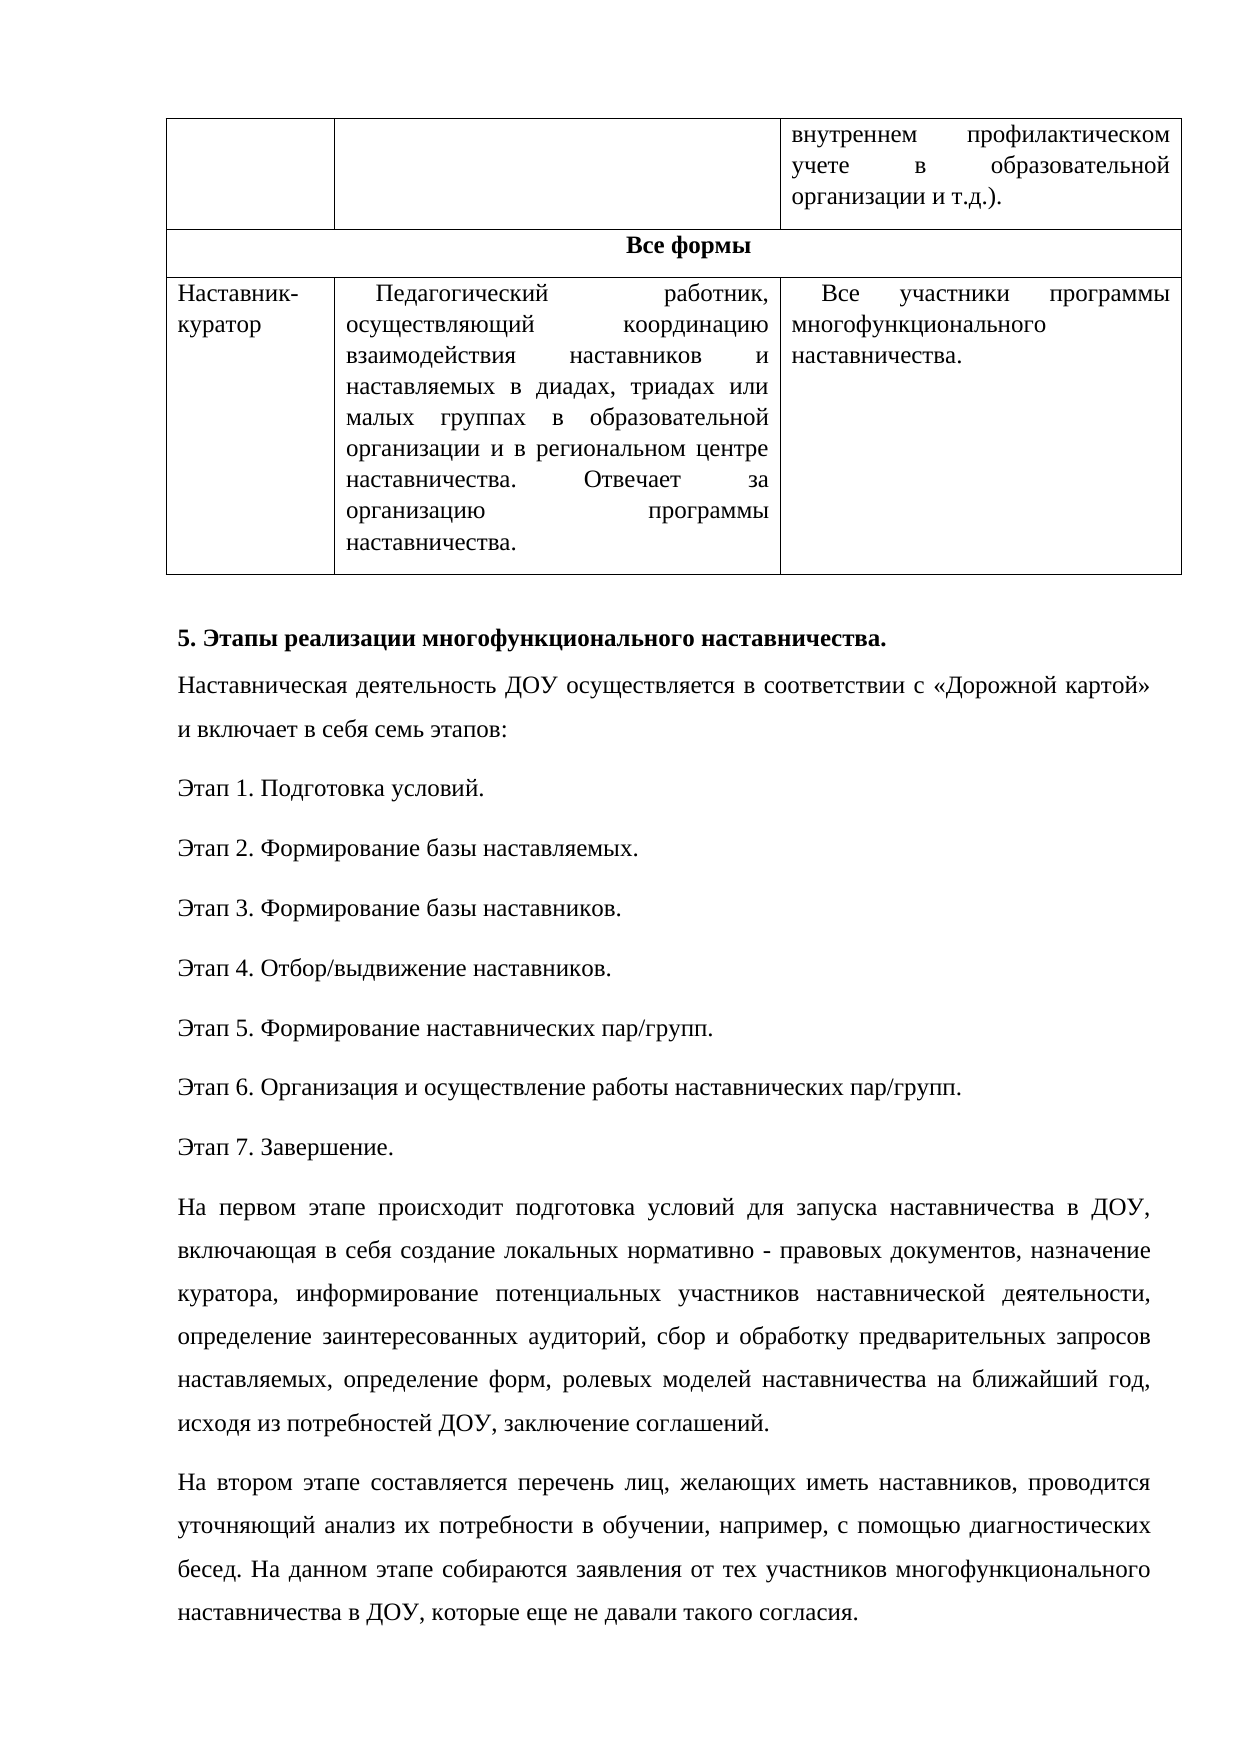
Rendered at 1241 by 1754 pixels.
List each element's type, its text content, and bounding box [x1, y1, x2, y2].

table_cell Все участники программы многофункционального наставничества. [781, 278, 1181, 574]
text Этап 4. Отбор/выдвижение наставников. [177, 953, 1152, 982]
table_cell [167, 119, 334, 229]
text 5. Этапы реализации многофункционального наставничества. [177, 623, 1152, 652]
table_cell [335, 119, 780, 229]
text Этап 5. Формирование наставнических пар/групп. [177, 1013, 1152, 1041]
text Наставническая деятельность ДОУ осуществляется в соответствии с «Дорожной картой» и включает в себя семь этапов: [177, 671, 1152, 742]
text Этап 1. Подготовка условий. [177, 773, 1152, 802]
text На первом этапе происходит подготовка условий для запуска наставничества в ДОУ, включающая в себя создание локальных нормативно - правовых документов, назначение куратора, информирование потенциальных участников наставнической деятельности, определение заинтересованных аудиторий, сбор и обработку предварительных запросов наставляемых, определение форм, ролевых моделей наставничества на ближайший год, исходя из потребностей ДОУ, заключение соглашений. [177, 1192, 1152, 1436]
table_cell Все формы [167, 230, 1181, 277]
text Этап 6. Организация и осуществление работы наставнических пар/групп. [177, 1072, 1152, 1101]
table_cell Наставник-куратор [167, 278, 334, 574]
text Этап 2. Формирование базы наставляемых. [177, 833, 1152, 862]
text На втором этапе составляется перечень лиц, желающих иметь наставников, проводится уточняющий анализ их потребности в обучении, например, с помощью диагностических бесед. На данном этапе собираются заявления от тех участников многофункционального наставничества в ДОУ, которые еще не давали такого согласия. [177, 1467, 1152, 1626]
text Этап 7. Завершение. [177, 1132, 1152, 1161]
text Этап 3. Формирование базы наставников. [177, 893, 1152, 922]
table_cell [781, 119, 1181, 229]
table_cell Педагогический работник, осуществляющий координацию взаимодействия наставников и наставляемых в диадах, триадах или малых группах в образовательной организации и в региональном центре наставничества. Отвечает за организацию программы наставничества. [335, 278, 780, 574]
